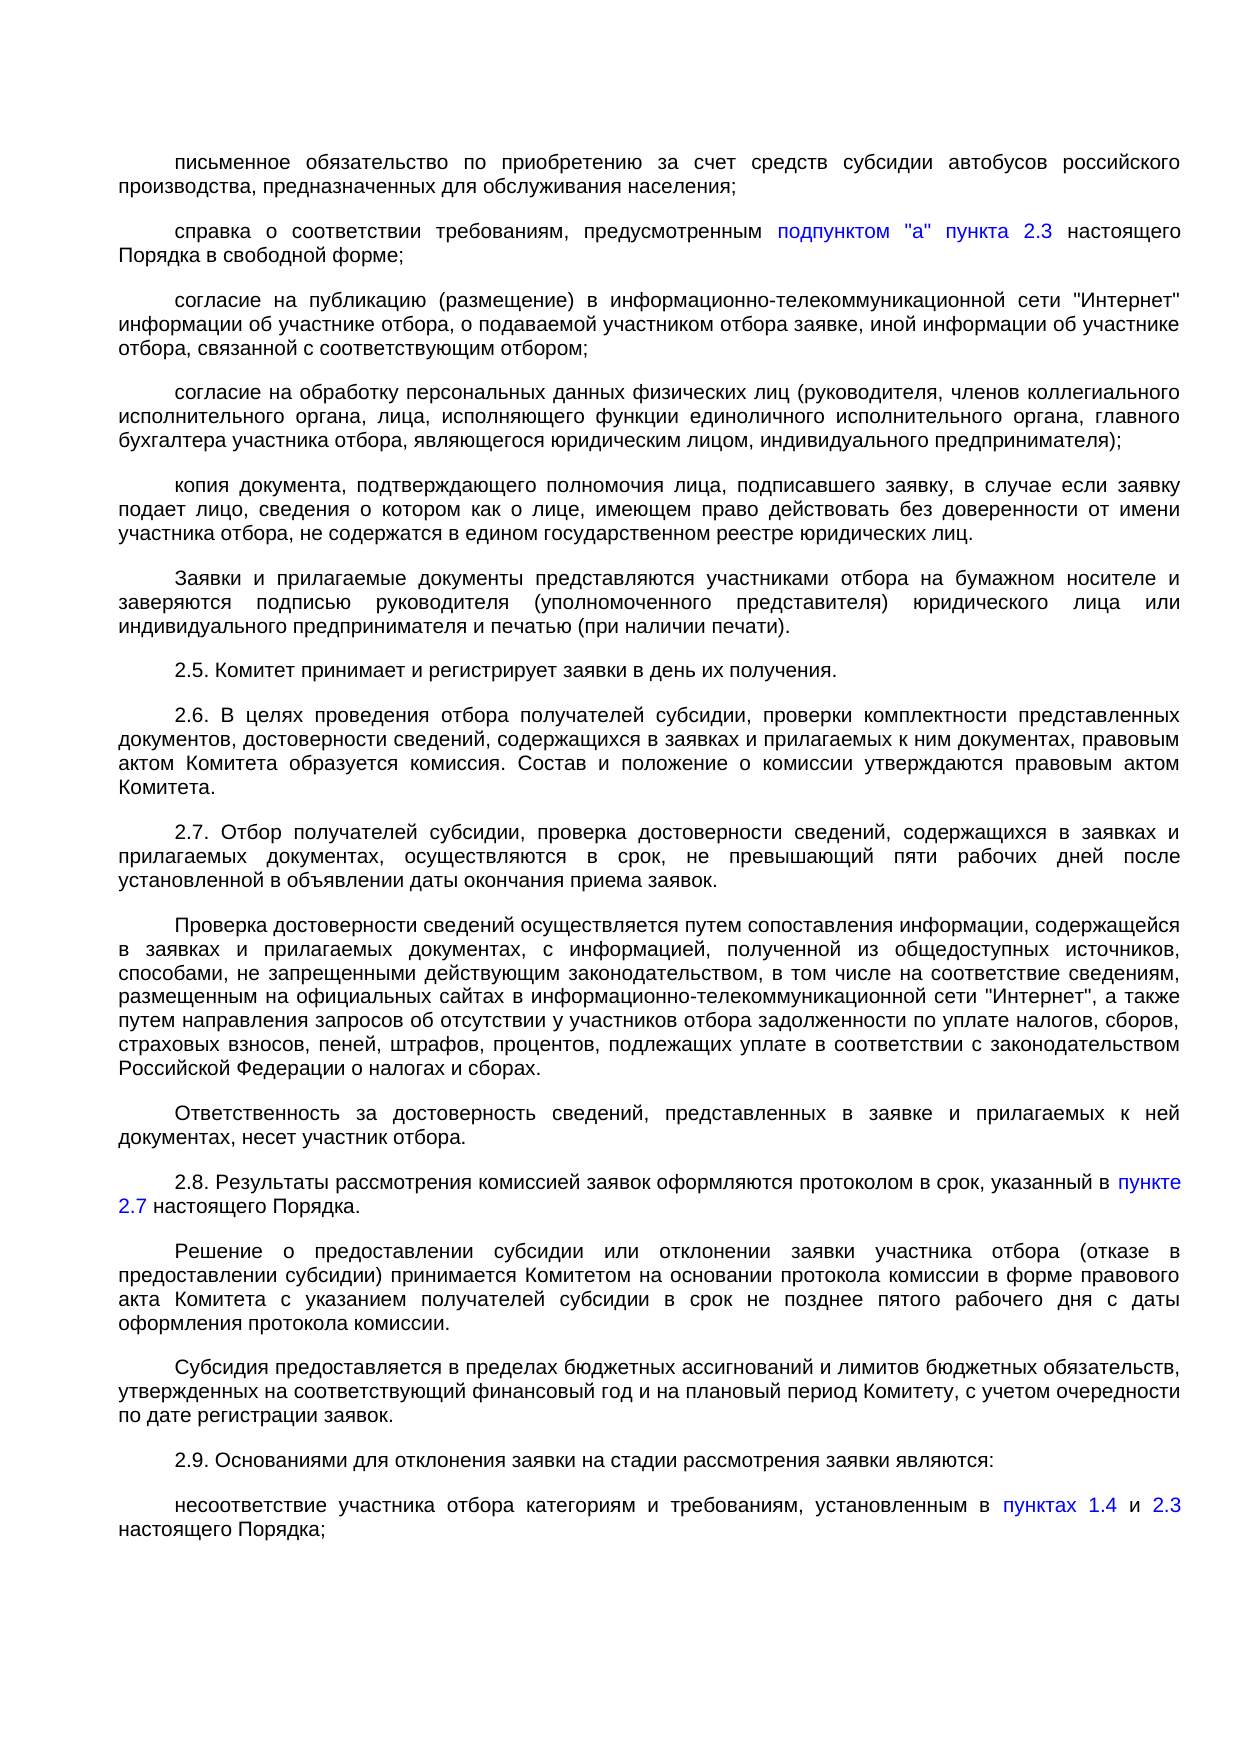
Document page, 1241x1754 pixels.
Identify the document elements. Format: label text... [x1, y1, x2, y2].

text 2.5. Комитет принимает и регистрирует заявки в день их получения. [118, 658, 1181, 682]
text Решение о предоставлении субсидии или отклонении заявки участника отбора (отказе в предоставлении субсидии) принимается Комитетом на основании протокола комиссии в форме правового акта Комитета с указанием получателей субсидии в срок не позднее пятого рабочего дня с даты оформления протокола комиссии. [118, 1238, 1181, 1334]
text справка о соответствии требованиям, предусмотренным подпунктом "а" пункта 2.3 настоящего Порядка в свободной форме; [118, 219, 1181, 267]
text 2.7. Отбор получателей субсидии, проверка достоверности сведений, содержащихся в заявках и прилагаемых документах, осуществляются в срок, не превышающий пяти рабочих дней после установленной в объявлении даты окончания приема заявок. [118, 820, 1181, 892]
text несоответствие участника отбора категориям и требованиям, установленным в пунктах 1.4 и 2.3 настоящего Порядка; [118, 1493, 1181, 1541]
text письменное обязательство по приобретению за счет средств субсидии автобусов российского производства, предназначенных для обслуживания населения; [118, 150, 1181, 198]
text Субсидия предоставляется в пределах бюджетных ассигнований и лимитов бюджетных обязательств, утвержденных на соответствующий финансовый год и на плановый период Комитету, с учетом очередности по дате регистрации заявок. [118, 1355, 1181, 1427]
text Заявки и прилагаемые документы представляются участниками отбора на бумажном носителе и заверяются подписью руководителя (уполномоченного представителя) юридического лица или индивидуального предпринимателя и печатью (при наличии печати). [118, 566, 1181, 637]
text копия документа, подтверждающего полномочия лица, подписавшего заявку, в случае если заявку подает лицо, сведения о котором как о лице, имеющем право действовать без доверенности от имени участника отбора, не содержатся в едином государственном реестре юридических лиц. [118, 473, 1181, 545]
text 2.8. Результаты рассмотрения комиссией заявок оформляются протоколом в срок, указанный в пункте 2.7 настоящего Порядка. [118, 1170, 1181, 1218]
text согласие на обработку персональных данных физических лиц (руководителя, членов коллегиального исполнительного органа, лица, исполняющего функции единоличного исполнительного органа, главного бухгалтера участника отбора, являющегося юридическим лицом, индивидуального предпринимателя); [118, 380, 1181, 452]
text Ответственность за достоверность сведений, представленных в заявке и прилагаемых к ней документах, несет участник отбора. [118, 1101, 1181, 1149]
text согласие на публикацию (размещение) в информационно-телекоммуникационной сети "Интернет" информации об участнике отбора, о подаваемой участником отбора заявке, иной информации об участнике отбора, связанной с соответствующим отбором; [118, 287, 1181, 359]
text 2.9. Основаниями для отклонения заявки на стадии рассмотрения заявки являются: [118, 1448, 1181, 1472]
text Проверка достоверности сведений осуществляется путем сопоставления информации, содержащейся в заявках и прилагаемых документах, с информацией, полученной из общедоступных источников, способами, не запрещенными действующим законодательством, в том числе на соответствие сведениям, размещенным на официальных сайтах в информационно-телекоммуникационной сети "Интернет", а также путем направления запросов об отсутствии у участников отбора задолженности по уплате налогов, сборов, страховых взносов, пеней, штрафов, процентов, подлежащих уплате в соответствии с законодательством Российской Федерации о налогах и сборах. [118, 912, 1181, 1080]
text 2.6. В целях проведения отбора получателей субсидии, проверки комплектности представленных документов, достоверности сведений, содержащихся в заявках и прилагаемых к ним документах, правовым актом Комитета образуется комиссия. Состав и положение о комиссии утверждаются правовым актом Комитета. [118, 703, 1181, 799]
